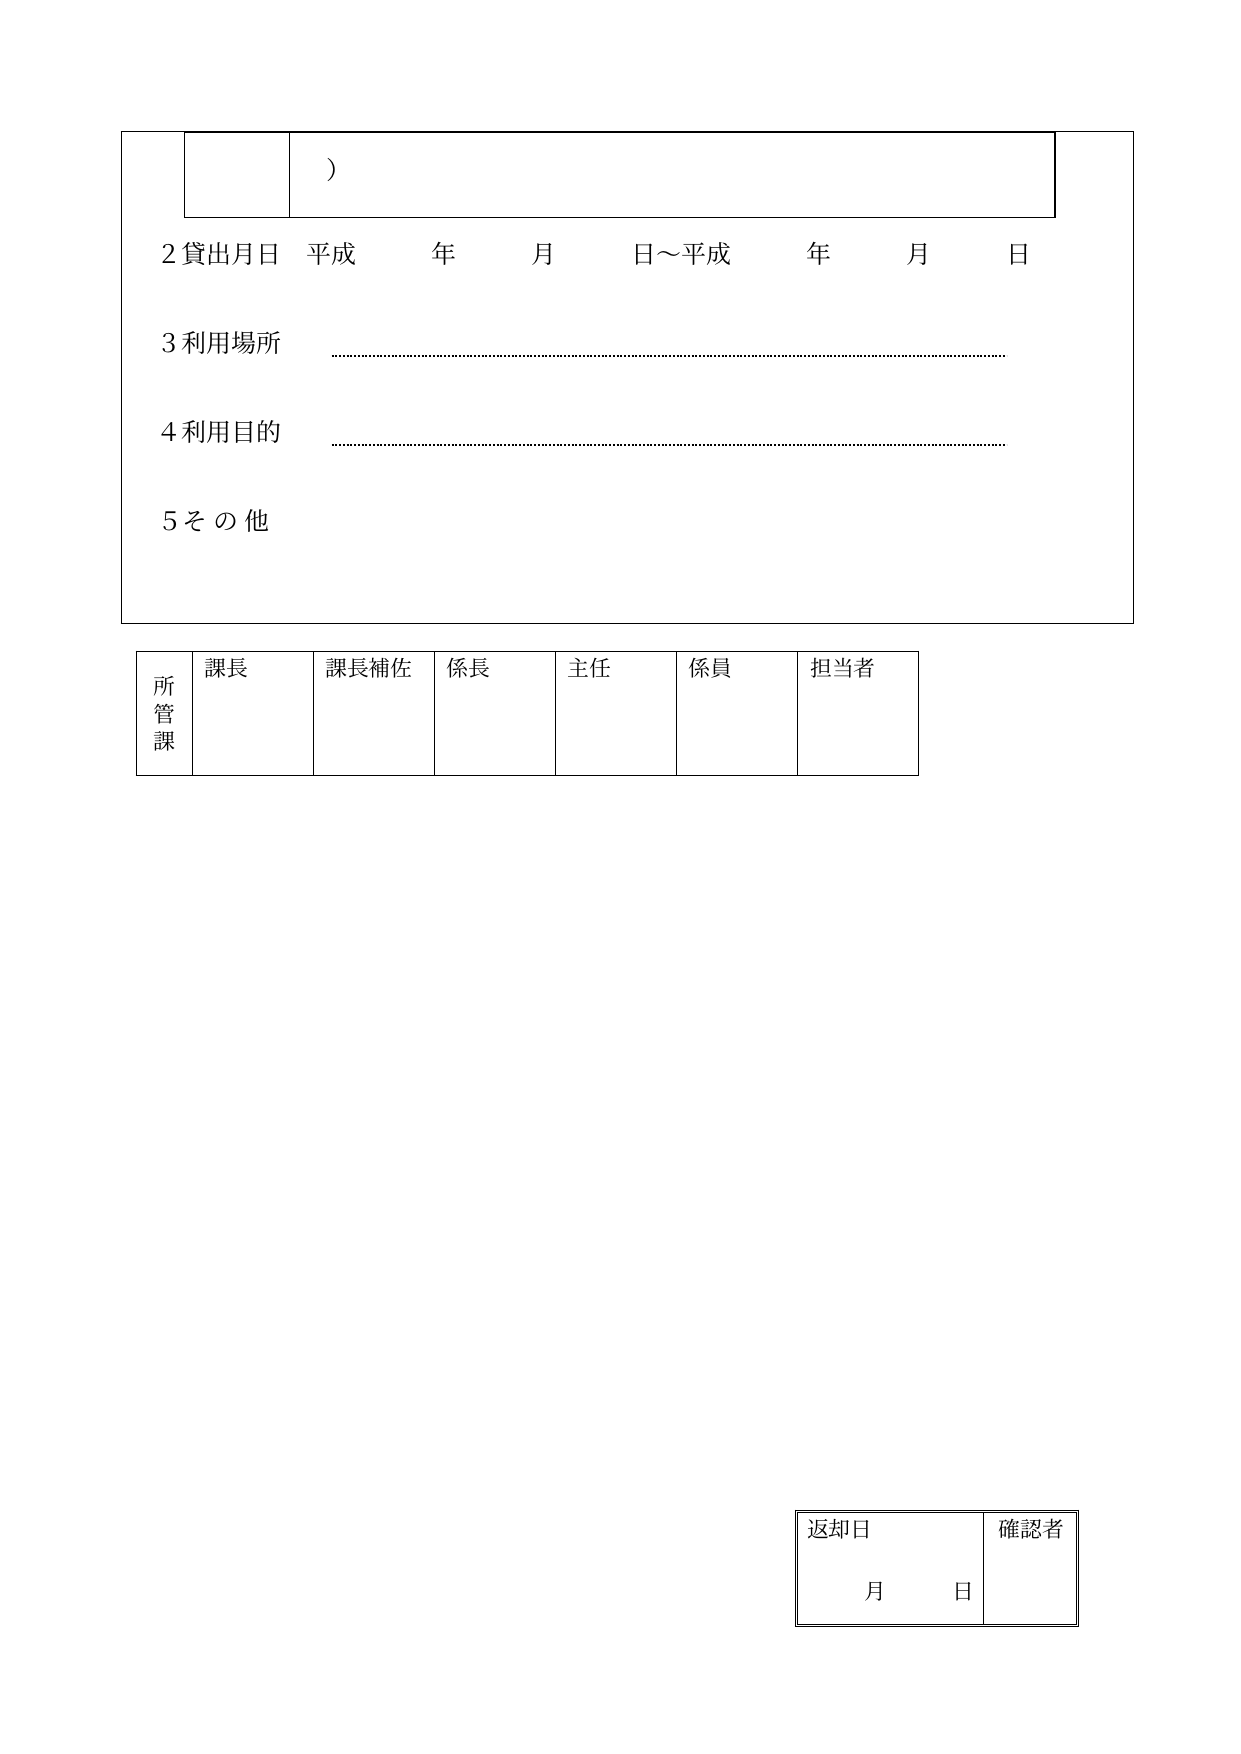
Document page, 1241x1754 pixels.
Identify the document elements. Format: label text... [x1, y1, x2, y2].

table_header 確認者 [984, 1513, 1076, 1624]
table_header 課長補佐 [314, 652, 434, 775]
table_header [122, 132, 1133, 623]
table_header 所 管 課 [137, 652, 192, 775]
table_header 係員 [677, 652, 797, 775]
table_header 課長 [193, 652, 313, 775]
table_header 担当者 [798, 652, 918, 775]
table_header 返却日 月 日 [798, 1513, 983, 1624]
table_header 係長 [435, 652, 555, 775]
table_header 主任 [556, 652, 676, 775]
